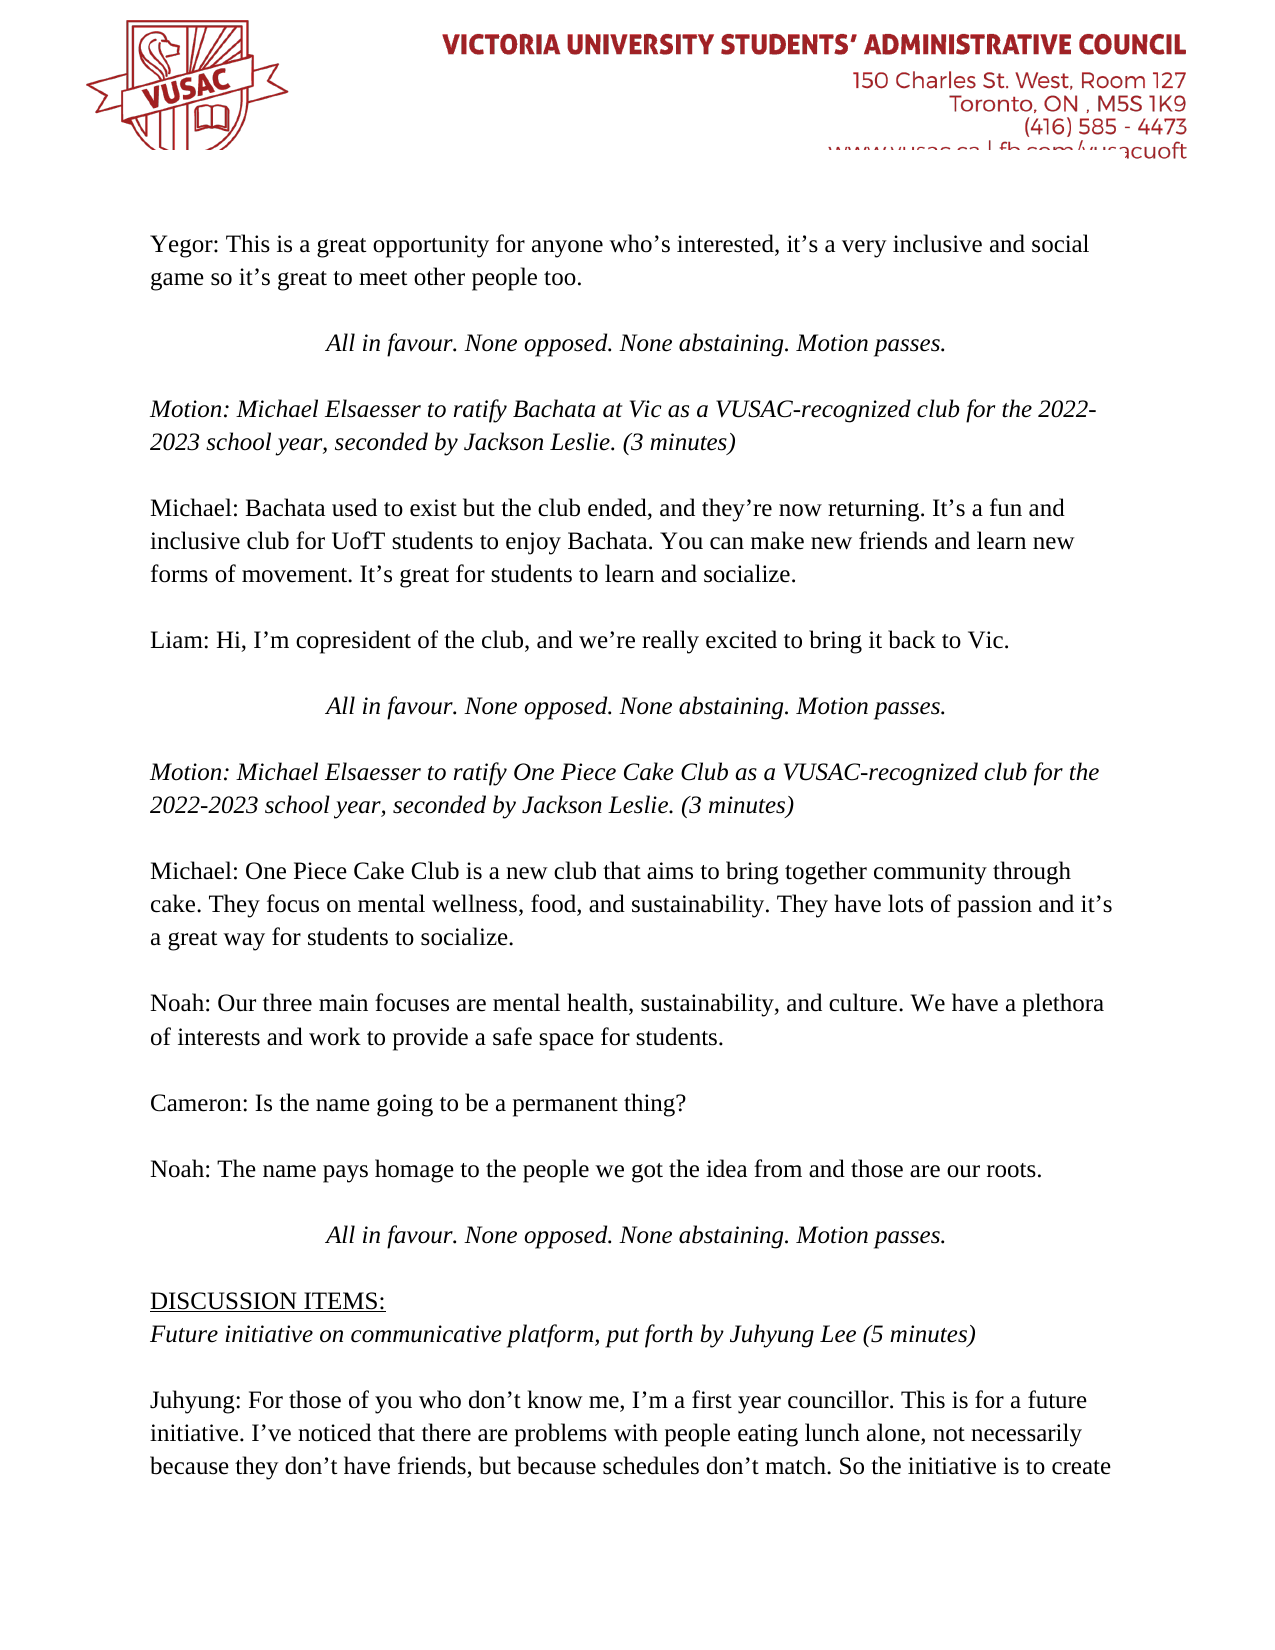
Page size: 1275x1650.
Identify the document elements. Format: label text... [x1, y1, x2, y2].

text Cameron: Is the name going to be a permanent thing? [150, 1088, 1125, 1116]
text Motion: Michael Elsaesser to ratify Bachata at Vic as a VUSAC-recognized club for the 2022-2023 school year, seconded by Jackson Leslie. (3 minutes) [150, 394, 1125, 456]
text DISCUSSION ITEMS: [150, 1286, 1125, 1314]
text All in favour. None opposed. None abstaining. Motion passes. [150, 691, 1125, 720]
text All in favour. None opposed. None abstaining. Motion passes. [150, 1220, 1125, 1248]
text Michael: One Piece Cake Club is a new club that aims to bring together community through cake. They focus on mental wellness, food, and sustainability. They have lots of passion and it’s a great way for students to socialize. [150, 856, 1125, 951]
text Noah: The name pays homage to the people we got the idea from and those are our roots. [150, 1154, 1125, 1182]
text All in favour. None opposed. None abstaining. Motion passes. [150, 328, 1125, 357]
text Michael: Bachata used to exist but the club ended, and they’re now returning. It’s a fun and inclusive club for UofT students to enjoy Bachata. You can make new friends and learn new forms of movement. It’s great for students to learn and socialize. [150, 493, 1125, 588]
text Liam: Hi, I’m copresident of the club, and we’re really excited to bring it back to Vic. [150, 625, 1125, 654]
text Future initiative on communicative platform, put forth by Juhyung Lee (5 minutes) [150, 1319, 1125, 1347]
text Yegor: This is a great opportunity for anyone who’s interested, it’s a very inclusive and social game so it’s great to meet other people too. [150, 229, 1125, 291]
text Motion: Michael Elsaesser to ratify One Piece Cake Club as a VUSAC-recognized club for the 2022-2023 school year, seconded by Jackson Leslie. (3 minutes) [150, 757, 1125, 819]
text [150, 1385, 1125, 1479]
picture [76, 18, 1203, 173]
text Noah: Our three main focuses are mental health, sustainability, and culture. We have a plethora of interests and work to provide a safe space for students. [150, 988, 1125, 1050]
